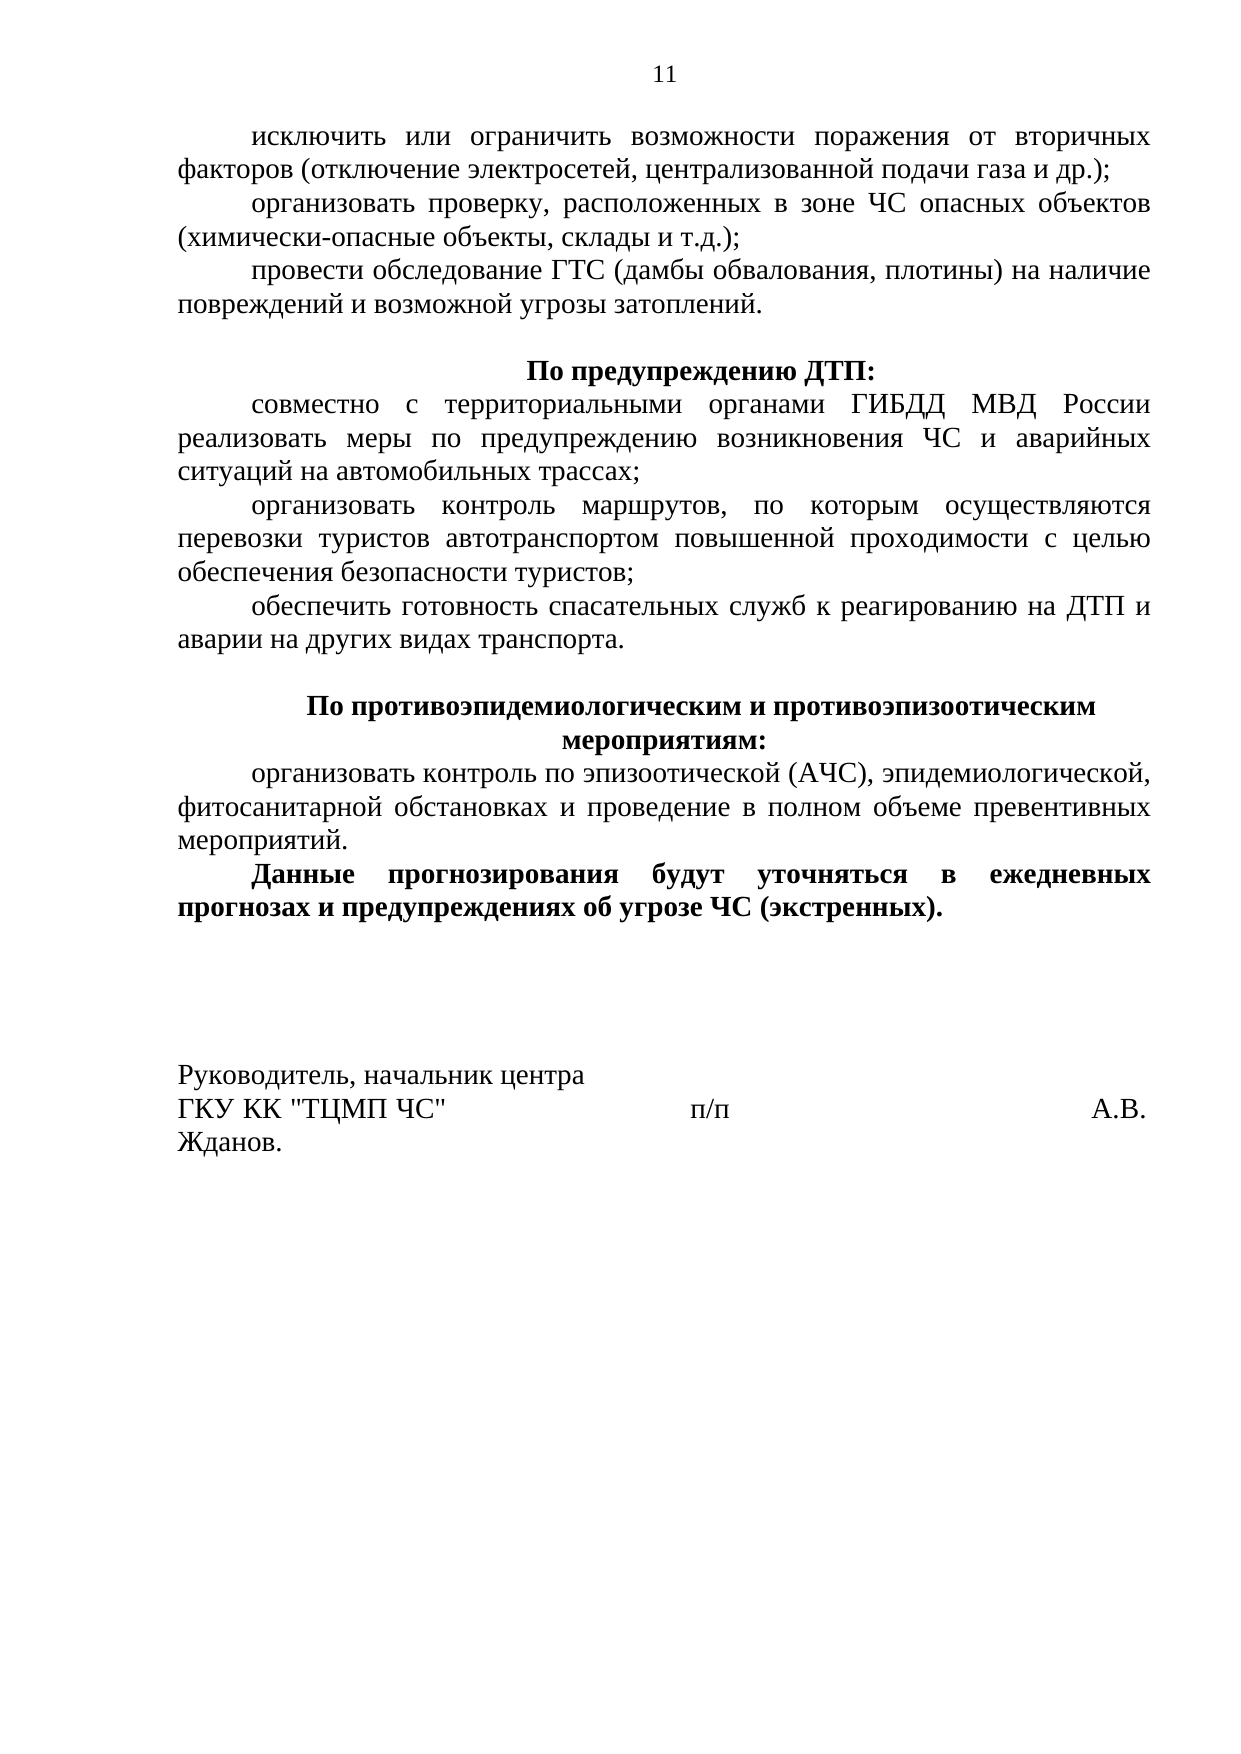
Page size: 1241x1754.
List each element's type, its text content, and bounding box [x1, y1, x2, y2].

text Руководитель, начальник центра [177, 1057, 1152, 1091]
text исключить или ограничить возможности поражения от вторичных факторов (отключение электросетей, централизованной подачи газа и др.); [177, 118, 1152, 185]
text обеспечить готовность спасательных служб к реагированию на ДТП и аварии на других видах транспорта. [177, 588, 1152, 655]
text организовать контроль маршрутов, по которым осуществляются перевозки туристов автотранспортом повышенной проходимости с целью обеспечения безопасности туристов; [177, 487, 1152, 588]
text ГКУ КК "ТЦМП ЧС" п/п А.В. Жданов. [177, 1091, 1152, 1158]
text организовать проверку, расположенных в зоне ЧС опасных объектов (химически-опасные объекты, склады и т.д.); [177, 185, 1152, 252]
text По предупреждению ДТП: [177, 353, 1152, 386]
text организовать контроль по эпизоотической (АЧС), эпидемиологической, фитосанитарной обстановках и проведение в полном объеме превентивных мероприятий. [177, 755, 1152, 856]
text Данные прогнозирования будут уточняться в ежедневных прогнозах и предупреждениях об угрозе ЧС (экстренных). [177, 856, 1152, 923]
text провести обследование ГТС (дамбы обвалования, плотины) на наличие повреждений и возможной угрозы затоплений. [177, 252, 1152, 319]
text По противоэпидемиологическим и противоэпизоотическим мероприятиям: [177, 688, 1152, 755]
text совместно с территориальными органами ГИБДД МВД России реализовать меры по предупреждению возникновения ЧС и аварийных ситуаций на автомобильных трассах; [177, 386, 1152, 487]
